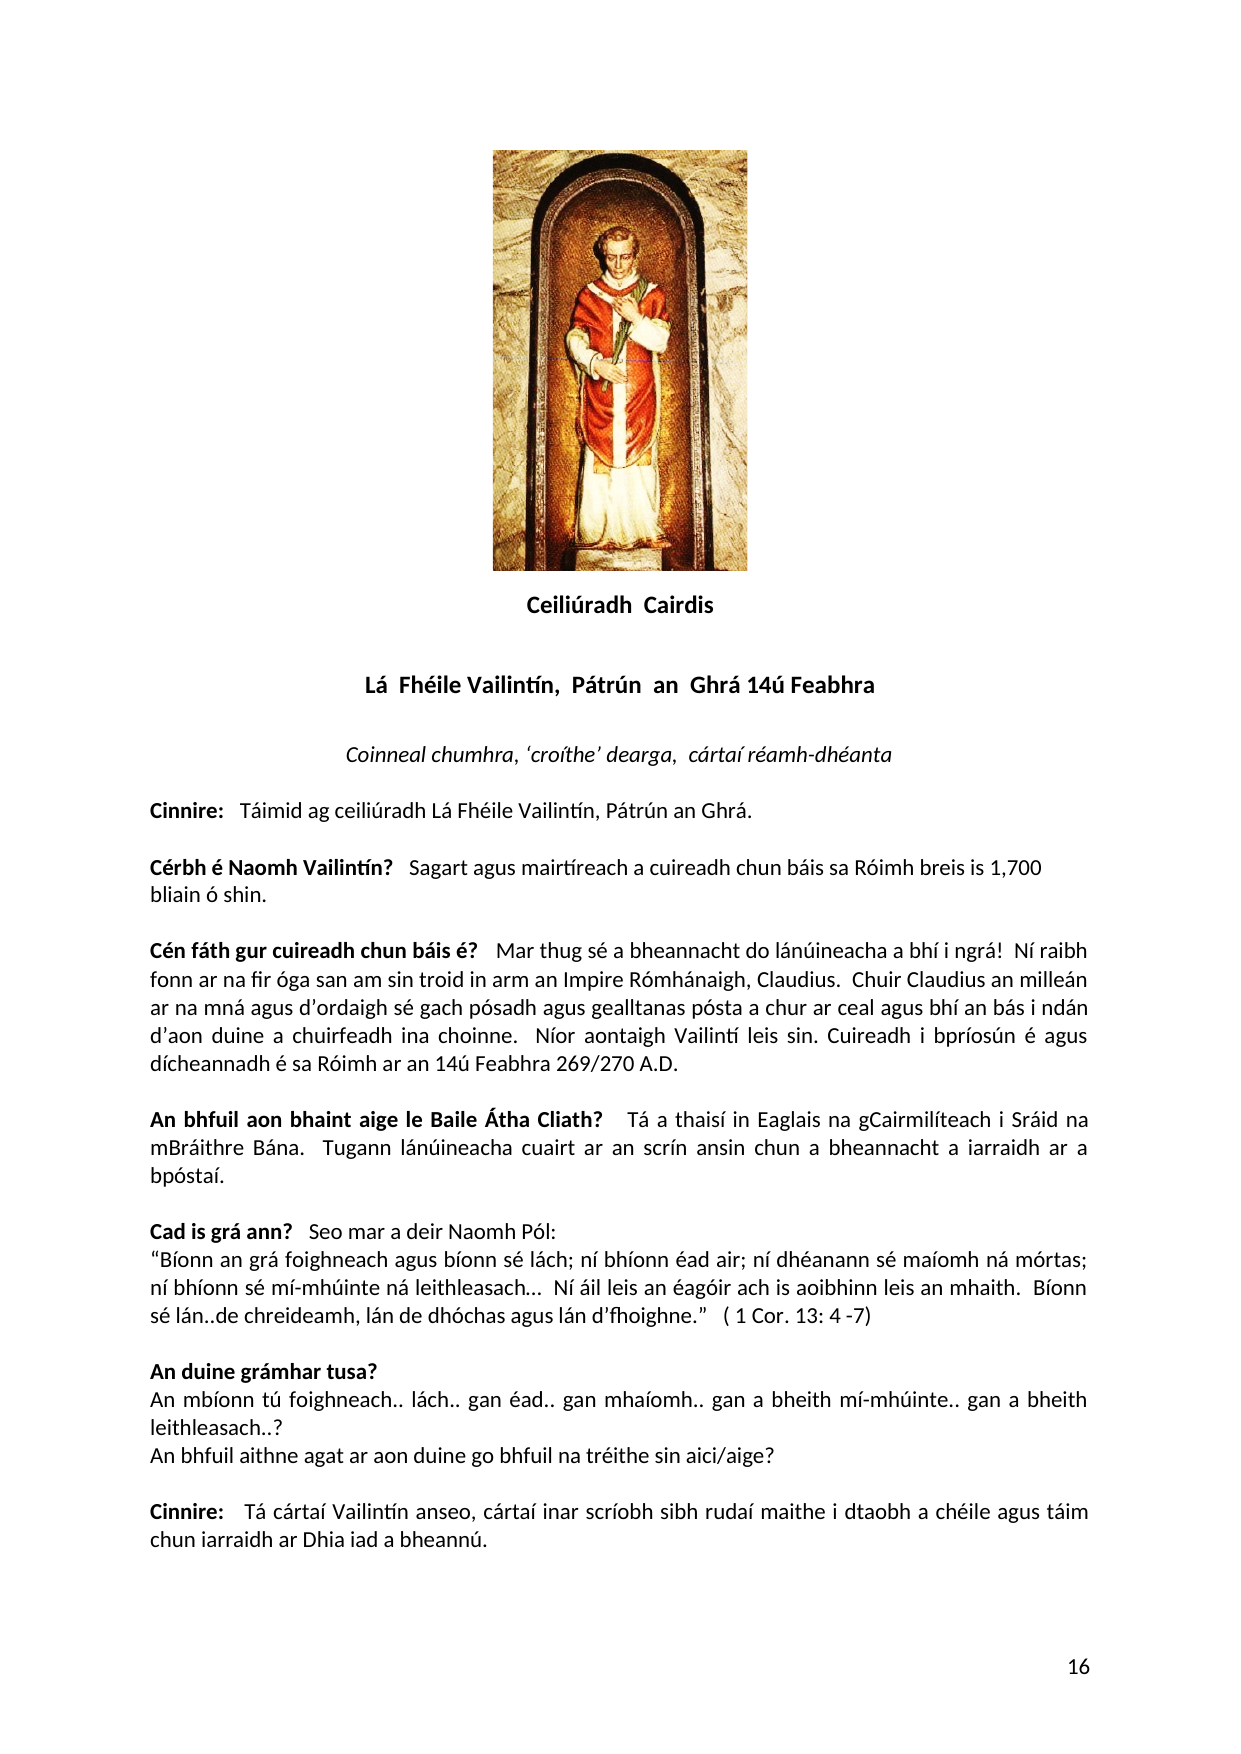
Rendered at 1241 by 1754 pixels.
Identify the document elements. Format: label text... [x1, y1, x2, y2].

text Cinnire: Tá cártaí Vailintín anseo, cártaí inar scríobh sibh rudaí maithe i dtaobh a chéile agus táim chun iarraidh ar Dhia iad a bheannú. [150, 1497, 1090, 1553]
text An mbíonn tú foighneach.. lách.. gan éad.. gan mhaíomh.. gan a bheith mí-mhúinte.. gan a bheith leithleasach..? [150, 1385, 1090, 1441]
picture [492, 150, 748, 571]
text An duine grámhar tusa? [150, 1357, 1090, 1385]
text An bhfuil aon bhaint aige le Baile Átha Cliath? Tá a thaisí in Eaglais na gCairmilíteach i Sráid na mBráithre Bána. Tugann lánúineacha cuairt ar an scrín ansin chun a bheannacht a iarraidh ar a bpóstaí. [150, 1105, 1090, 1189]
text Lá Fhéile Vailintín, Pátrún an Ghrá 14ú Feabhra [150, 669, 1090, 700]
text Cinnire: Táimid ag ceiliúradh Lá Fhéile Vailintín, Pátrún an Ghrá. [150, 797, 1090, 824]
text “Bíonn an grá foighneach agus bíonn sé lách; ní bhíonn éad air; ní dhéanann sé maíomh ná mórtas; ní bhíonn sé mí-mhúinte ná leithleasach… Ní áil leis an éagóir ach is aoibhinn leis an mhaith. Bíonn sé lán..de chreideamh, lán de dhóchas agus lán d’fhoighne.” ( 1 Cor. 13: 4 -7) [150, 1245, 1090, 1329]
text Cérbh é Naomh Vailintín? Sagart agus mairtíreach a cuireadh chun báis sa Róimh breis is 1,700 bliain ó shin. [150, 853, 1090, 909]
text An bhfuil aithne agat ar aon duine go bhfuil na tréithe sin aici/aige? [150, 1441, 1090, 1469]
text Cad is grá ann? Seo mar a deir Naomh Pól: [150, 1217, 1090, 1245]
text Ceiliúradh Cairdis [150, 589, 1090, 620]
text Coinneal chumhra, ‘croíthe’ dearga, cártaí réamh-dhéanta [150, 741, 1090, 768]
text Cén fáth gur cuireadh chun báis é? Mar thug sé a bheannacht do lánúineacha a bhí i ngrá! Ní raibh fonn ar na fir óga san am sin troid in arm an Impire Rómhánaigh, Claudius. Chuir Claudius an milleán ar na mná agus d’ordaigh sé gach pósadh agus gealltanas pósta a chur ar ceal agus bhí an bás i ndán d’aon duine a chuirfeadh ina choinne. Níor aontaigh Vailintí leis sin. Cuireadh i bpríosún é agus dícheannadh é sa Róimh ar an 14ú Feabhra 269/270 A.D. [150, 937, 1090, 1077]
